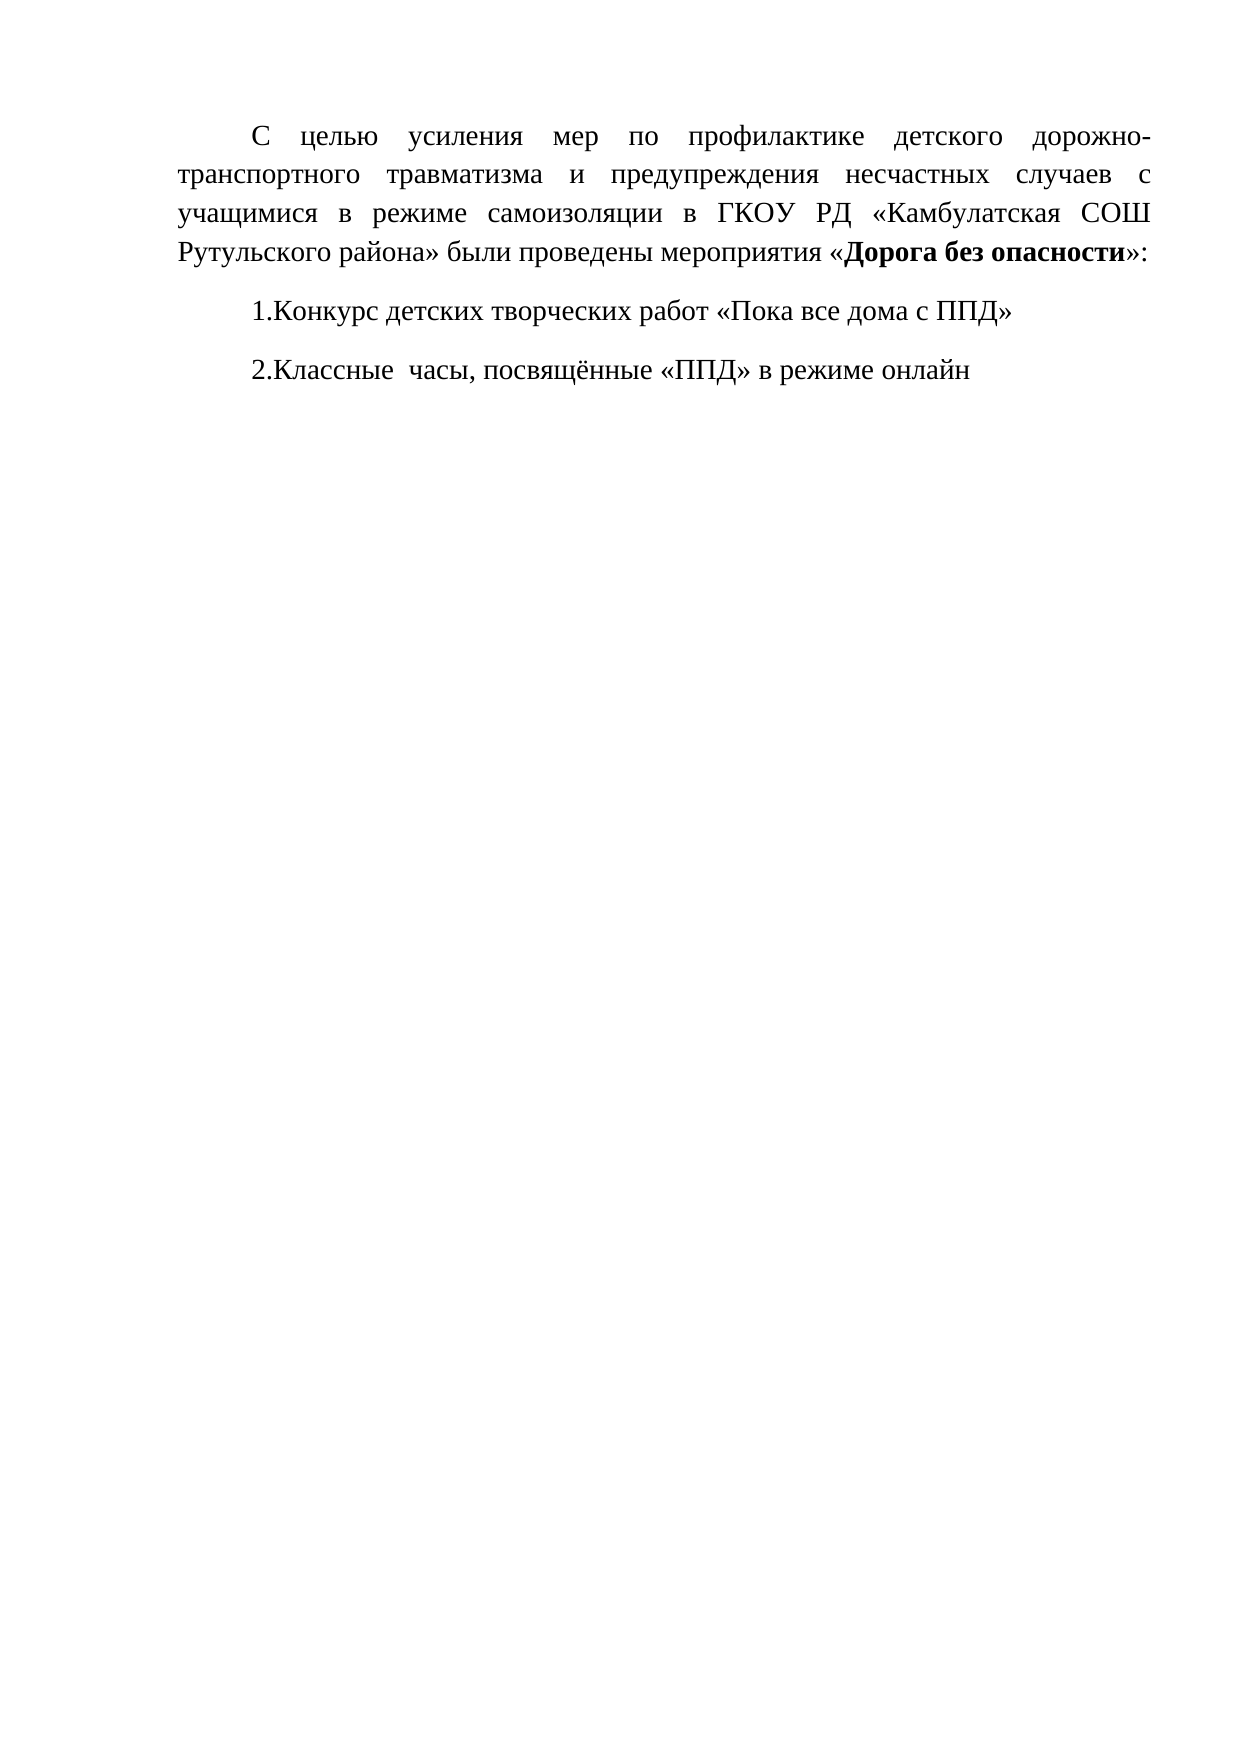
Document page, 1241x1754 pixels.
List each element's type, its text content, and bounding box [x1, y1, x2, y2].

text С целью усиления мер по профилактике детского дорожно-транспортного травматизма и предупреждения несчастных случаев с учащимися в режиме самоизоляции в ГКОУ РД «Камбулатская СОШ Рутульского района» были проведены мероприятия «Дорога без опасности»: [177, 118, 1152, 267]
text 1.Конкурс детских творческих работ «Пока все дома с ППД» [177, 293, 1152, 327]
text 2.Классные часы, посвящённые «ППД» в режиме онлайн [177, 352, 1152, 386]
